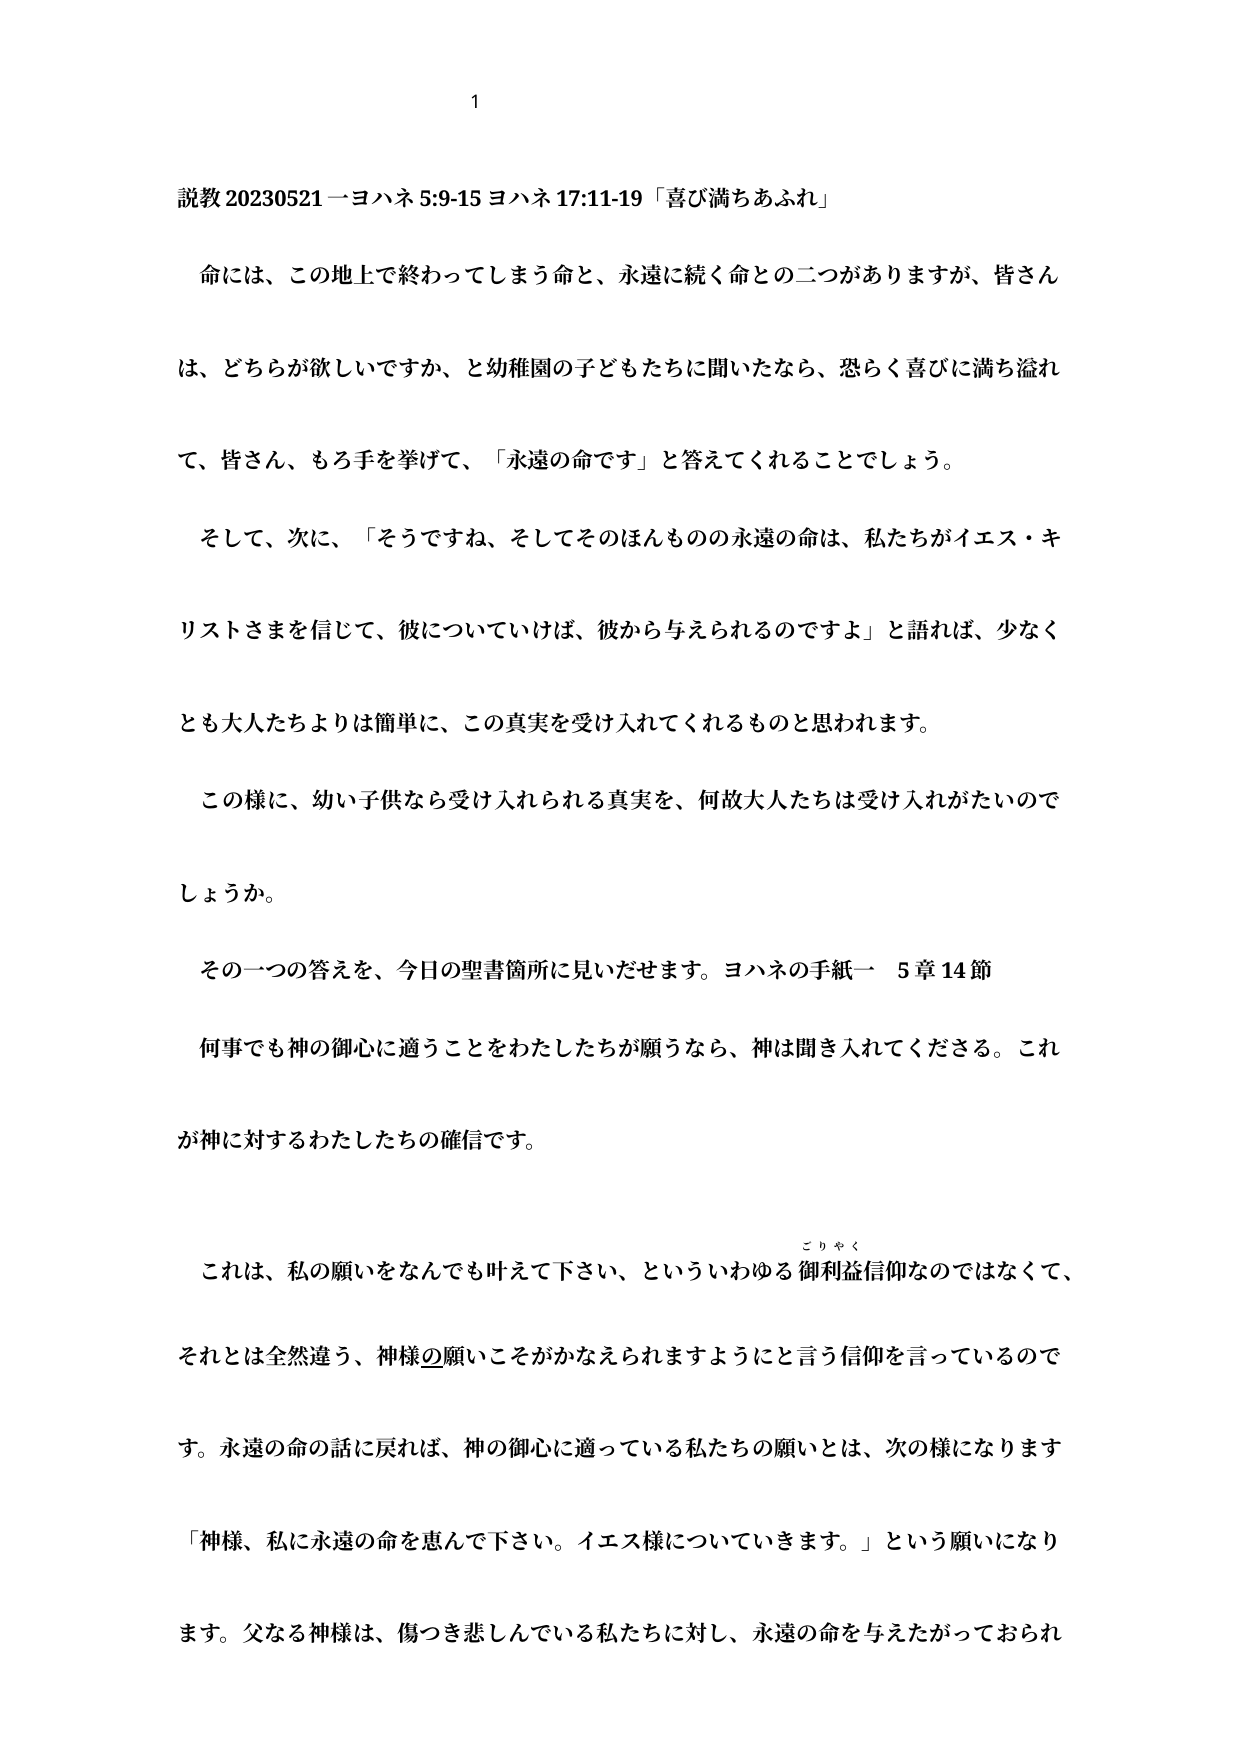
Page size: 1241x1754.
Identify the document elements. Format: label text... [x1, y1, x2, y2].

text この様に、幼い子供なら受け入れられる真実を、何故大人たちは受け入れがたいのでしょうか。 [177, 768, 1063, 922]
text 命には、この地上で終わってしまう命と、永遠に続く命との二つがありますが、皆さんは、どちらが欲しいですか、と幼稚園の子どもたちに聞いたなら、恐らく喜びに満ち溢れて、皆さん、もろ手を挙げて、「永遠の命です」と答えてくれることでしょう。 [177, 243, 1063, 490]
text その一つの答えを、今日の聖書箇所に見いだせます。ヨハネの手紙一 5章 14節 [177, 938, 1063, 1000]
text 説教20230521一ヨハネ5:9-15ヨハネ17:11-19「喜び満ちあふれ」 [177, 166, 1063, 228]
text 何事でも神の御心に適うことをわたしたちが願うなら、神は聞き入れてくださる。これが神に対するわたしたちの確信です。 [177, 1016, 1063, 1170]
text そして、次に、「そうですね、そしてそのほんものの永遠の命は、私たちがイエス・キリストさまを信じて、彼についていけば、彼から与えられるのですよ」と語れば、少なくとも大人たちよりは簡単に、この真実を受け入れてくれるものと思われます。 [177, 506, 1063, 753]
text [177, 1231, 1063, 1663]
